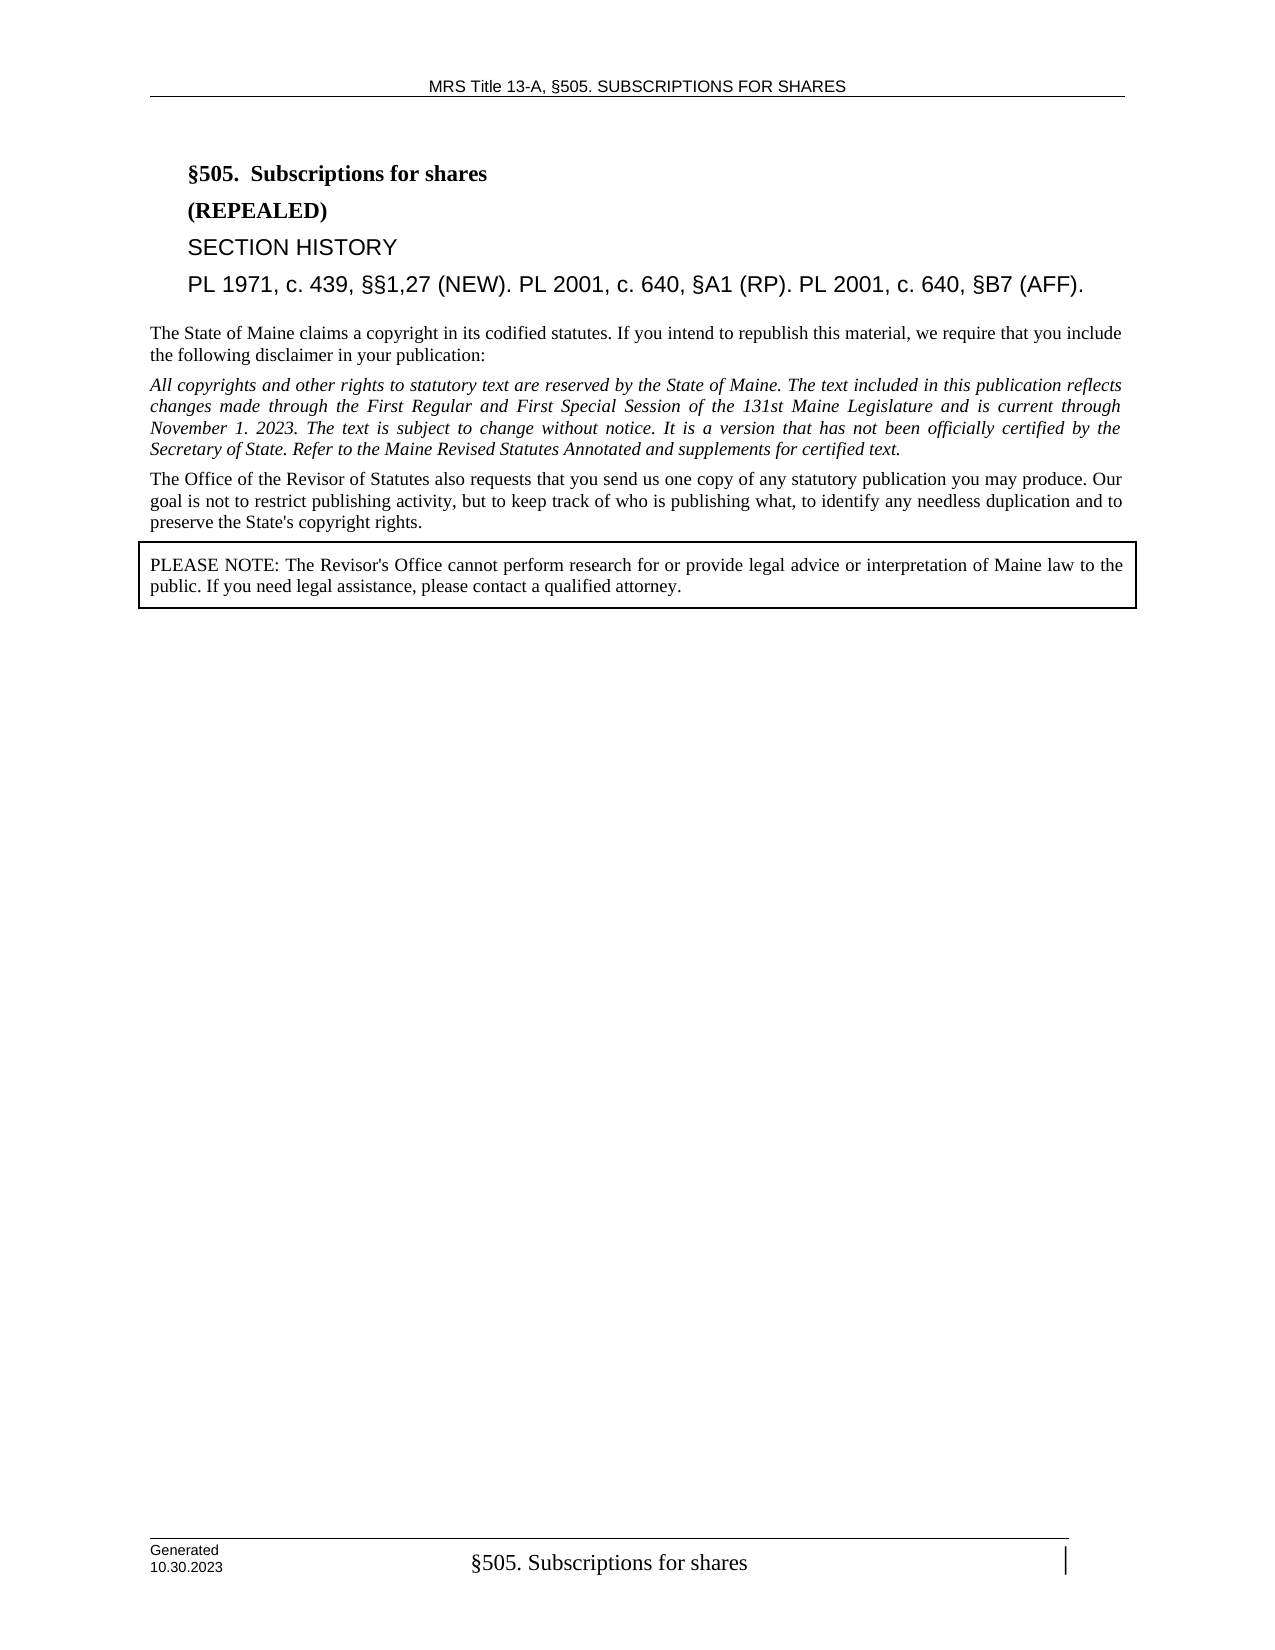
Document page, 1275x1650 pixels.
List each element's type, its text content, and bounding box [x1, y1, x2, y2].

text All copyrights and other rights to statutory text are reserved by the State of Maine. The text included in this publication reflects changes made through the First Regular and First Special Session of the 131st Maine Legislature and is current through November 1. 2023 . The text is subject to change without notice. It is a version that has not been officially certified by the Secretary of State. Refer to the Maine Revised Statutes Annotated and supplements for certified text. [150, 373, 1125, 460]
text §505. Subscriptions for shares [187, 160, 1125, 187]
text The Office of the Revisor of Statutes also requests that you send us one copy of any statutory publication you may produce. Our goal is not to restrict publishing activity, but to keep track of who is publishing what, to identify any needless duplication and to preserve the State's copyright rights. [150, 468, 1125, 533]
text (REPEALED) [187, 197, 1125, 223]
text PL 1971, c. 439, §§1,27 (NEW). PL 2001, c. 640, §A1 (RP). PL 2001, c. 640, §B7 (AFF). [187, 271, 1125, 297]
text SECTION HISTORY [187, 234, 1125, 260]
text The State of Maine claims a copyright in its codified statutes. If you intend to republish this material, we require that you include the following disclaimer in your publication: [150, 322, 1125, 365]
text PLEASE NOTE: The Revisor's Office cannot perform research for or provide legal advice or interpretation of Maine law to the public. If you need legal assistance, please contact a qualified attorney. [140, 543, 1135, 607]
